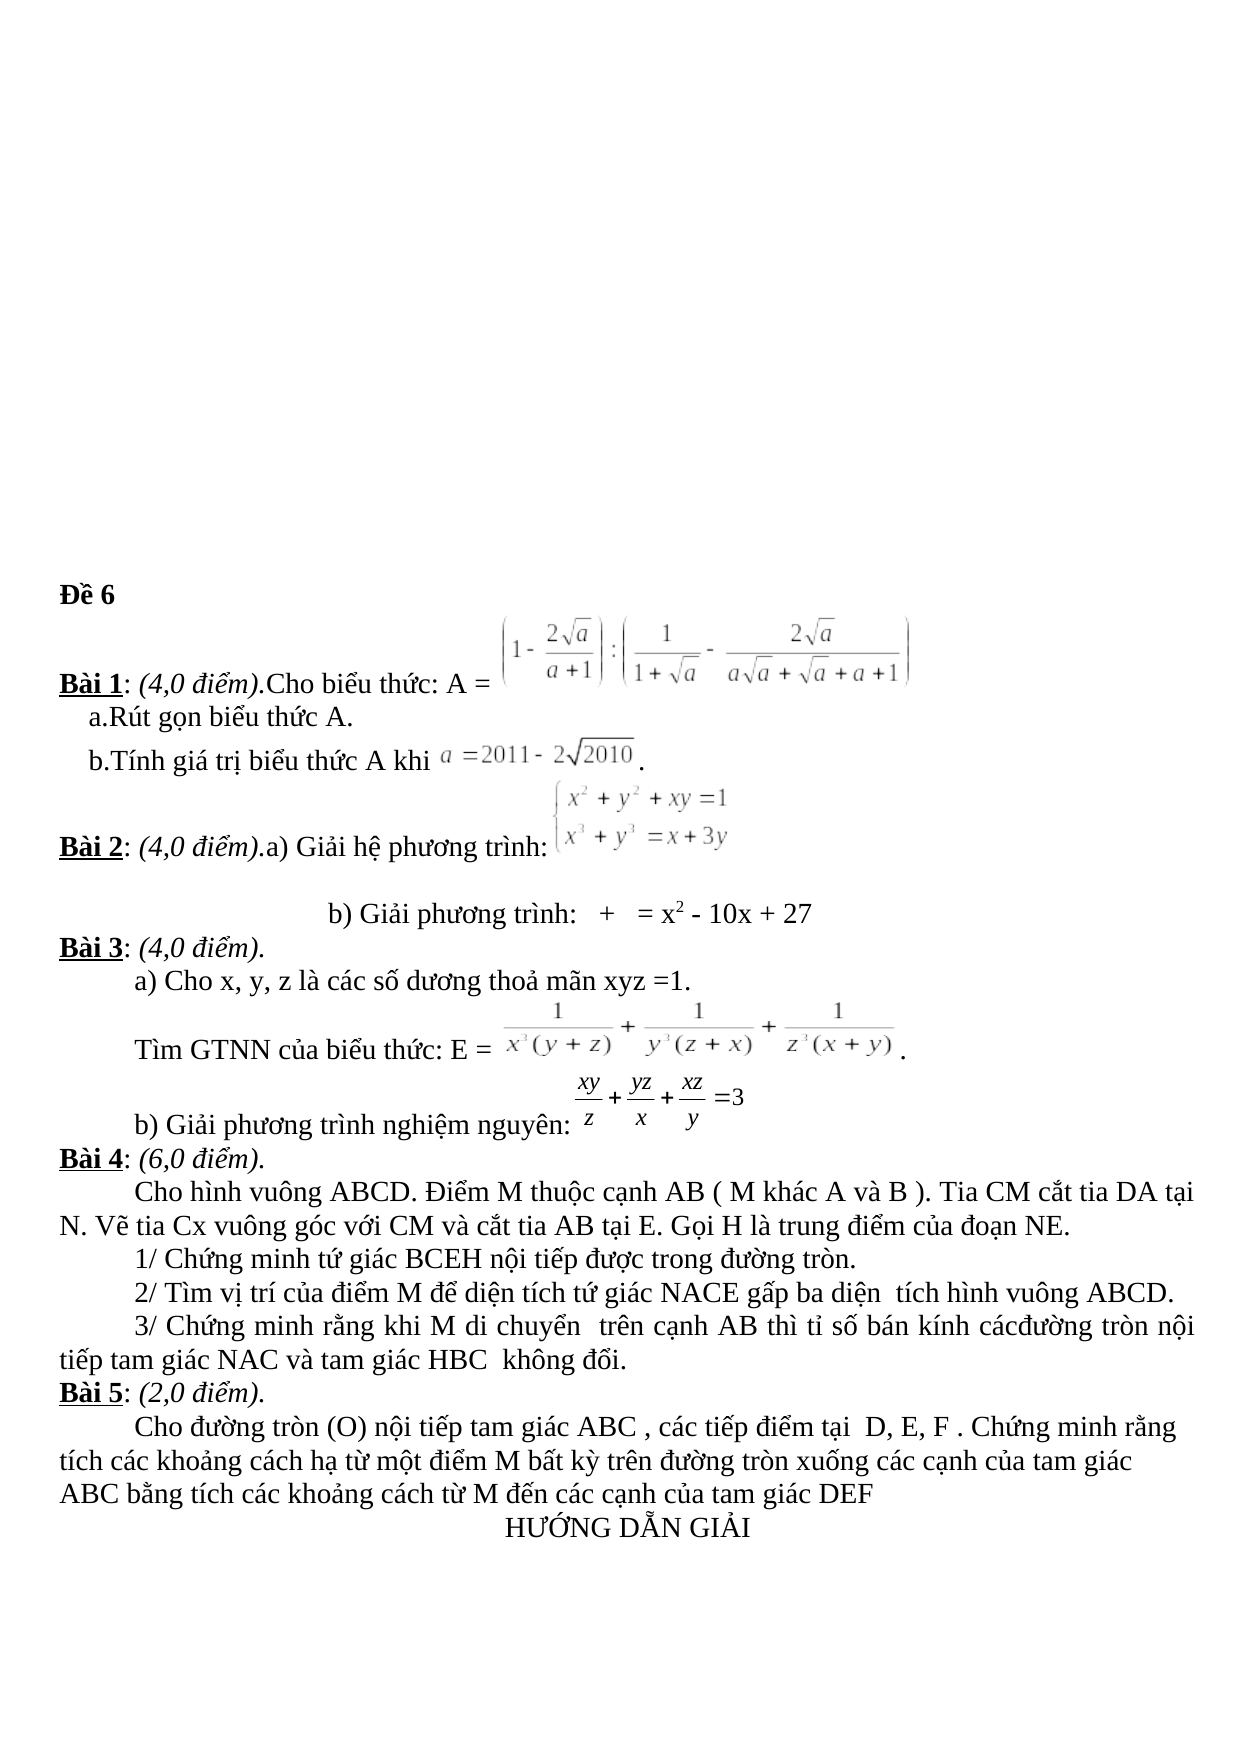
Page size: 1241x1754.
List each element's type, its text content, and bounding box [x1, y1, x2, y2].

text Bài 3: (4,0 điểm). [59, 930, 1196, 963]
text b) Giải phương trình: + = x2 - 10x + 27 [59, 896, 1196, 930]
text Đề 6 [59, 577, 1196, 611]
text 1/ Chứng minh tứ giác BCEH nội tiếp được trong đường tròn. [59, 1241, 1196, 1275]
text Bài 1: (4,0 điểm).Cho biểu thức: A = [59, 611, 1196, 699]
text Bài 4: (6,0 điểm). [59, 1141, 1196, 1174]
text b) Giải phương trình nghiệm nguyên: [59, 1066, 1196, 1141]
text b.Tính giá trị biểu thức A khi . [59, 733, 1196, 777]
text Bài 5: (2,0 điểm). [59, 1376, 1196, 1409]
text a) Cho x, y, z là các số dương thoả mãn xyz =1. [59, 963, 1196, 997]
text 2/ Tìm vị trí của điểm M để diện tích tứ giác NACE gấp ba diện tích hình vuông ABCD. [59, 1275, 1196, 1308]
text 3/ Chứng minh rằng khi M di chuyển trên cạnh AB thì tỉ số bán kính cácđường tròn nội tiếp tam giác NAC và tam giác HBC không đổi. [59, 1308, 1196, 1376]
text Bài 2: (4,0 điểm).a) Giải hệ phương trình: [59, 777, 1196, 863]
text HƯỚNG DẴN GIẢI [59, 1510, 1196, 1543]
text Tìm GTNN của biểu thức: E = . [59, 997, 1196, 1066]
text a.Rút gọn biểu thức A. [59, 699, 1196, 733]
text Cho hình vuông ABCD. Điểm M thuộc cạnh AB ( M khác A và B ). Tia CM cắt tia DA tại N. Vẽ tia Cx vuông góc với CM và cắt tia AB tại E. Gọi H là trung điểm của đoạn NE. [59, 1174, 1196, 1241]
text Cho đường tròn (O) nội tiếp tam giác ABC , các tiếp điểm tại D, E, F . Chứng minh rằng tích các khoảng cách hạ từ một điểm M bất kỳ trên đường tròn xuống các cạnh của tam giác ABC bằng tích các khoảng cách từ M đến các cạnh của tam giác DEF [59, 1409, 1196, 1510]
